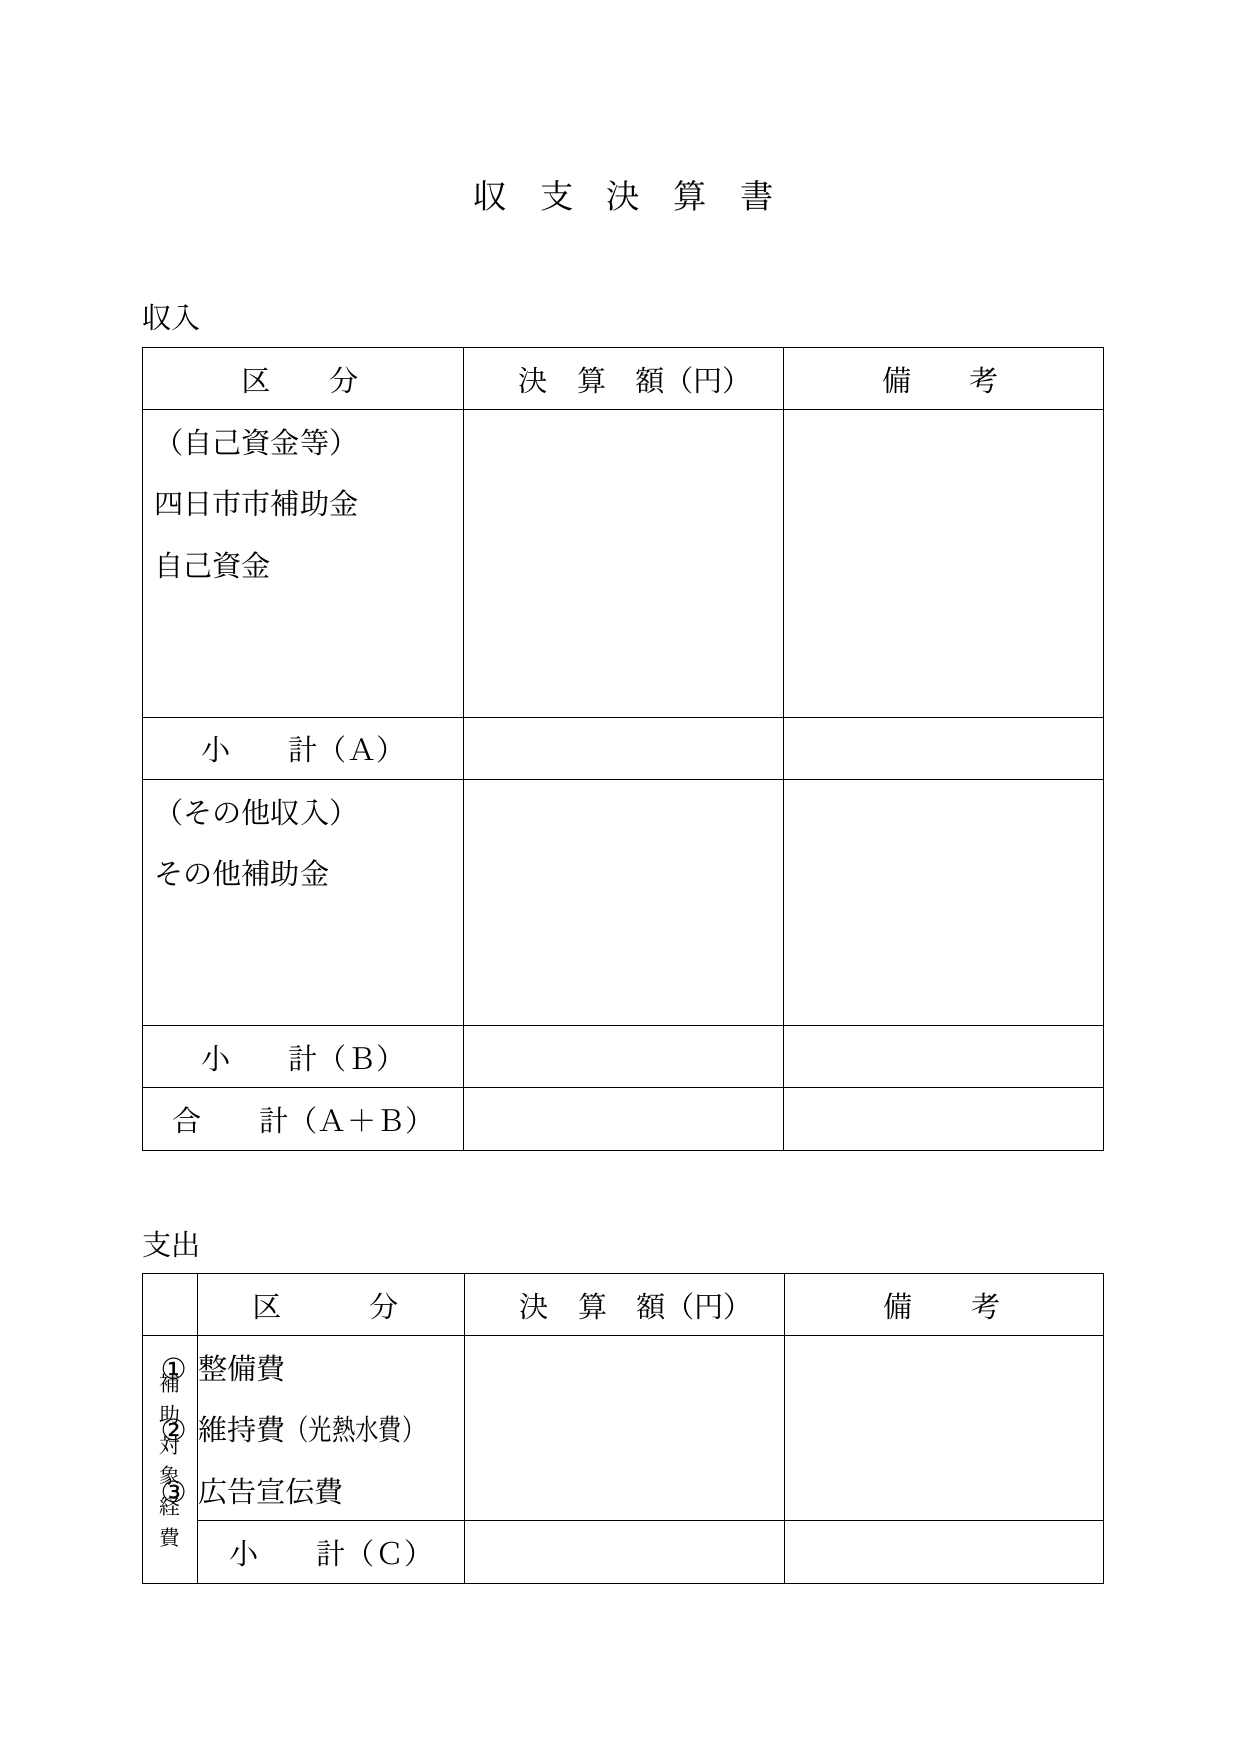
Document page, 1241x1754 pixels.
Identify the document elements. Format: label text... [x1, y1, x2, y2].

table_cell [784, 718, 1103, 779]
table_cell 合 計（Ａ＋Ｂ） [143, 1088, 463, 1149]
text 収 支 決 算 書 [142, 163, 1104, 224]
table_header 区 分 [143, 348, 463, 409]
table_header 備 考 [784, 348, 1103, 409]
text 支出 [142, 1212, 1104, 1273]
table_header [143, 1274, 197, 1335]
table_cell （自己資金等） 四日市市補助金 自己資金 [143, 410, 463, 717]
table_cell [784, 780, 1103, 1025]
table_cell [784, 1088, 1103, 1149]
table_cell [464, 780, 783, 1025]
table_cell [464, 1026, 783, 1087]
table_header 区 分 [198, 1274, 464, 1335]
table_cell 小 計（Ｂ） [143, 1026, 463, 1087]
table_cell 補 助 対 象 経 費 [143, 1336, 197, 1582]
table_cell （その他収入） その他補助金 [143, 780, 463, 1025]
text 収入 [142, 286, 1104, 347]
table_cell [784, 1026, 1103, 1087]
table_cell [464, 718, 783, 779]
table_cell [785, 1336, 1103, 1520]
table_cell [464, 410, 783, 717]
table_cell 小 計（Ｃ） [198, 1521, 464, 1582]
table_cell [464, 1088, 783, 1149]
table_header 決 算 額（円） [464, 348, 783, 409]
table_header 備 考 [785, 1274, 1103, 1335]
table_cell [465, 1336, 784, 1520]
table_cell [785, 1521, 1103, 1582]
table_cell 整備費 維持費（光熱水費） 広告宣伝費 [198, 1336, 464, 1520]
table_header 決 算 額（円） [465, 1274, 784, 1335]
table_cell [784, 410, 1103, 717]
table_cell [465, 1521, 784, 1582]
table_cell 小 計（Ａ） [143, 718, 463, 779]
